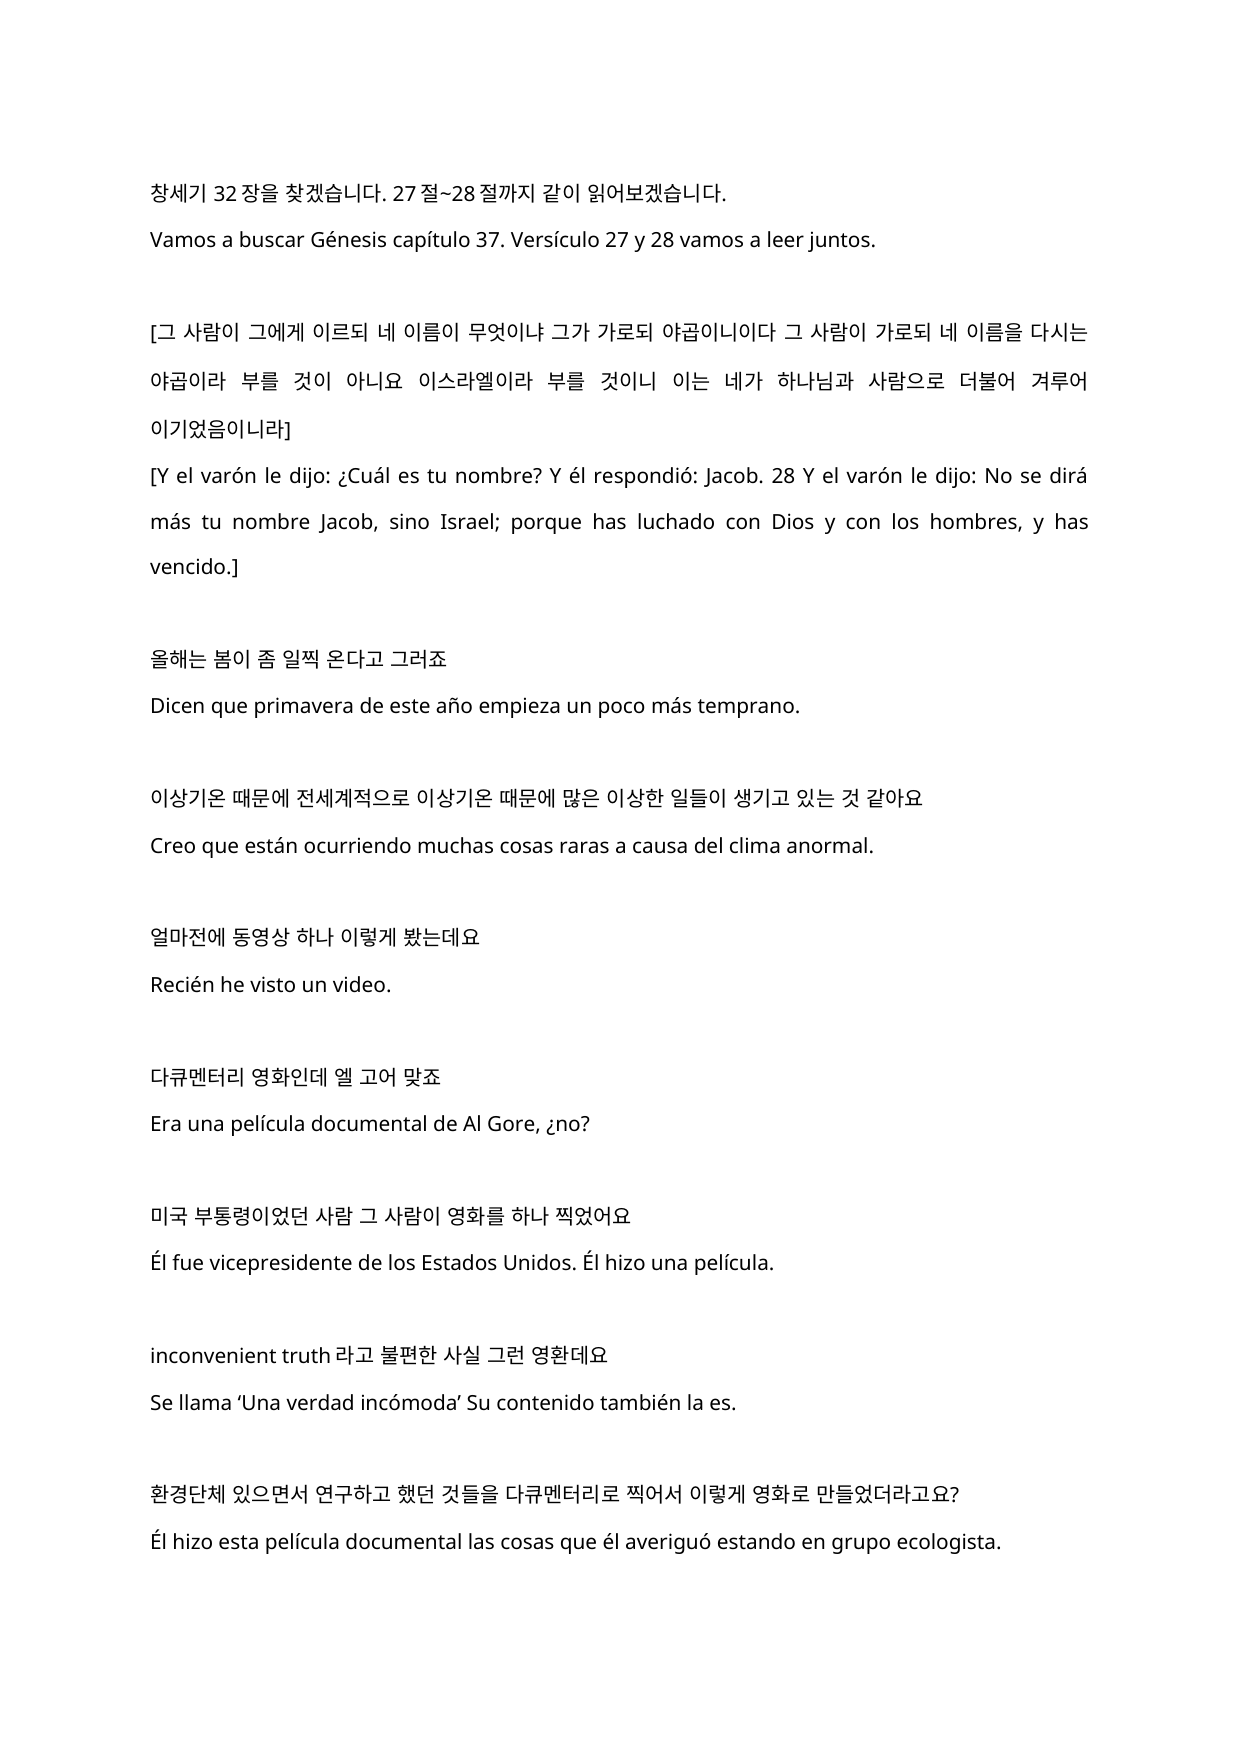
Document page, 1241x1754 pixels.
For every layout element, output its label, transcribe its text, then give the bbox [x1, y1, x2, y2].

text inconvenient truth라고 불편한 사실 그런 영환데요 [150, 1339, 1090, 1369]
text Dicen que primavera de este año empieza un poco más temprano. [150, 692, 1090, 720]
text Creo que están ocurriendo muchas cosas raras a causa del clima anormal. [150, 831, 1090, 859]
text Recién he visto un video. [150, 970, 1090, 998]
text 미국 부통령이었던 사람 그 사람이 영화를 하나 찍었어요 [150, 1200, 1090, 1230]
text 다큐멘터리 영화인데 엘 고어 맞죠 [150, 1061, 1090, 1091]
text Vamos a buscar Génesis capítulo 37. Versículo 27 y 28 vamos a leer juntos. [150, 226, 1090, 254]
text 환경단체 있으면서 연구하고 했던 것들을 다큐멘터리로 찍어서 이렇게 영화로 만들었더라고요? [150, 1478, 1090, 1509]
text [그 사람이 그에게 이르되 네 이름이 무엇이냐 그가 가로되 야곱이니이다 그 사람이 가로되 네 이름을 다시는 야곱이라 부를 것이 아니요 이스라엘이라 부를 것이니 이는 네가 하나님과 사람으로 더불어 겨루어 이기었음이니라] [150, 316, 1090, 443]
text 올해는 봄이 좀 일찍 온다고 그러죠 [150, 643, 1090, 673]
text Él fue vicepresidente de los Estados Unidos. Él hizo una película. [150, 1248, 1090, 1277]
text 창세기 32장을 찾겠습니다. 27절~28절까지 같이 읽어보겠습니다. [150, 177, 1090, 207]
text Se llama ‘Una verdad incómoda’ Su contenido también la es. [150, 1388, 1090, 1416]
text Él hizo esta película documental las cosas que él averiguó estando en grupo ecologista. [150, 1527, 1090, 1555]
text 이상기온 때문에 전세계적으로 이상기온 때문에 많은 이상한 일들이 생기고 있는 것 같아요 [150, 782, 1090, 813]
text Era una película documental de Al Gore, ¿no? [150, 1109, 1090, 1138]
text [Y el varón le dijo: ¿Cuál es tu nombre? Y él respondió: Jacob. 28 Y el varón le dijo: No se dirá más tu nombre Jacob, sino Israel; porque has luchado con Dios y con los hombres, y has vencido.] [150, 462, 1090, 581]
text 얼마전에 동영상 하나 이렇게 봤는데요 [150, 922, 1090, 952]
